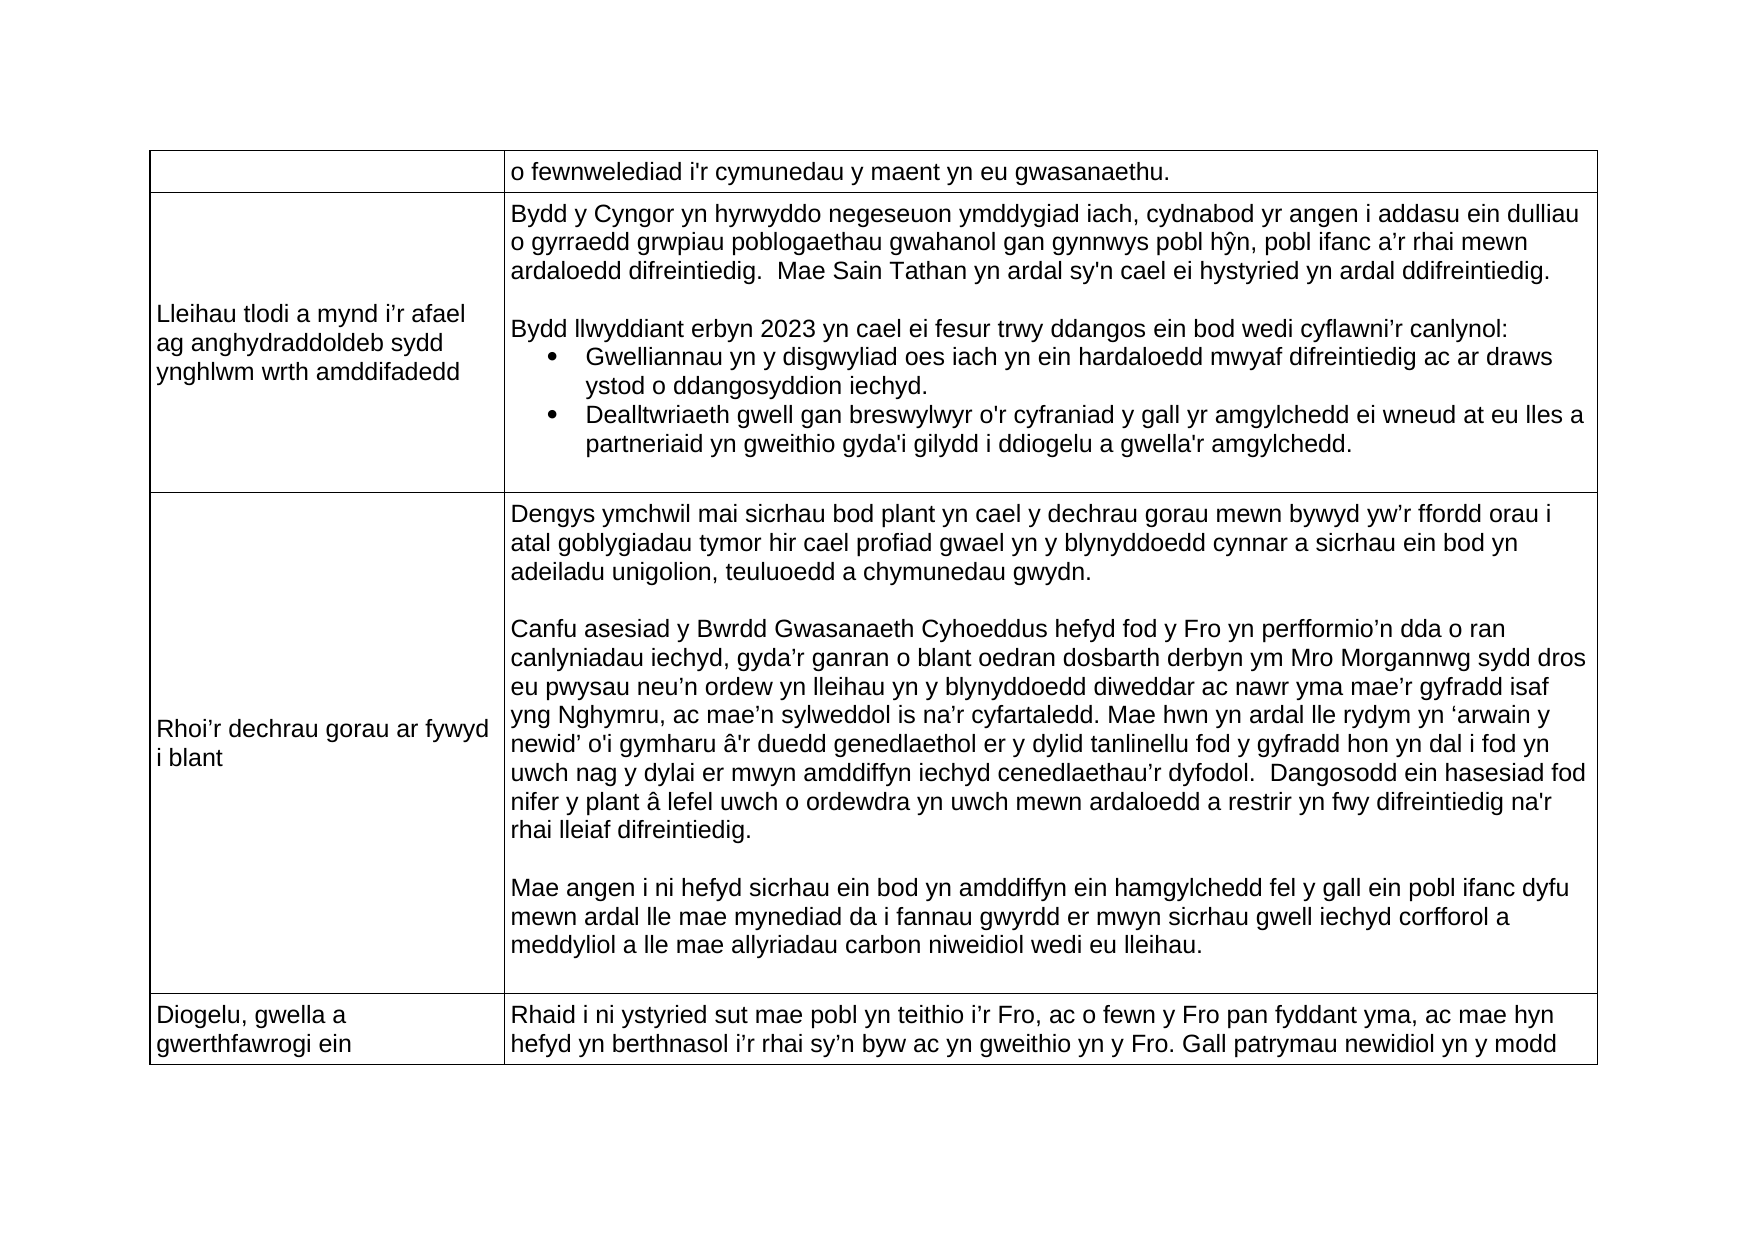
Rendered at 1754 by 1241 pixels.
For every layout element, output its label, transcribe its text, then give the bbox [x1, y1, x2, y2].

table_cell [505, 994, 1597, 1064]
table_cell Rhoi’r dechrau gorau ar fywyd i blant [151, 493, 504, 993]
table_cell Lleihau tlodi a mynd i’r afael ag anghydraddoldeb sydd ynghlwm wrth amddifadedd [151, 193, 504, 492]
table_cell Bydd y Cyngor yn hyrwyddo negeseuon ymddygiad iach, cydnabod yr angen i addasu ein dulliau o gyrraedd grwpiau poblogaethau gwahanol gan gynnwys pobl hŷn, pobl ifanc a’r rhai mewn ardaloedd difreintiedig. Mae Sain Tathan yn ardal sy'n cael ei hystyried yn ardal ddifreintiedig. Bydd llwyddiant erbyn 2023 yn cael ei fesur trwy ddangos ein bod wedi cyflawni’r canlynol: Gwelliannau yn y disgwyliad oes iach yn ein hardaloedd mwyaf difreintiedig ac ar draws ystod o ddangosyddion iechyd. Dealltwriaeth gwell gan breswylwyr o'r cyfraniad y gall yr amgylchedd ei wneud at eu lles a partneriaid yn gweithio gyda'i gilydd i ddiogelu a gwella'r amgylchedd. [505, 193, 1597, 492]
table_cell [151, 994, 504, 1064]
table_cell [505, 151, 1597, 192]
table_cell Dengys ymchwil mai sicrhau bod plant yn cael y dechrau gorau mewn bywyd yw’r ffordd orau i atal goblygiadau tymor hir cael profiad gwael yn y blynyddoedd cynnar a sicrhau ein bod yn adeiladu unigolion, teuluoedd a chymunedau gwydn. Canfu asesiad y Bwrdd Gwasanaeth Cyhoeddus hefyd fod y Fro yn perfformio’n dda o ran canlyniadau iechyd, gyda’r ganran o blant oedran dosbarth derbyn ym Mro Morgannwg sydd dros eu pwysau neu’n ordew yn lleihau yn y blynyddoedd diweddar ac nawr yma mae’r gyfradd isaf yng Nghymru, ac mae’n sylweddol is na’r cyfartaledd. Mae hwn yn ardal lle rydym yn ‘arwain y newid’ o'i gymharu â'r duedd genedlaethol er y dylid tanlinellu fod y gyfradd hon yn dal i fod yn uwch nag y dylai er mwyn amddiffyn iechyd cenedlaethau’r dyfodol. Dangosodd ein hasesiad fod nifer y plant â lefel uwch o ordewdra yn uwch mewn ardaloedd a restrir yn fwy difreintiedig na'r rhai lleiaf difreintiedig. Mae angen i ni hefyd sicrhau ein bod yn amddiffyn ein hamgylchedd fel y gall ein pobl ifanc dyfu mewn ardal lle mae mynediad da i fannau gwyrdd er mwyn sicrhau gwell iechyd corfforol a meddyliol a lle mae allyriadau carbon niweidiol wedi eu lleihau. [505, 493, 1597, 993]
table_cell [151, 151, 504, 192]
